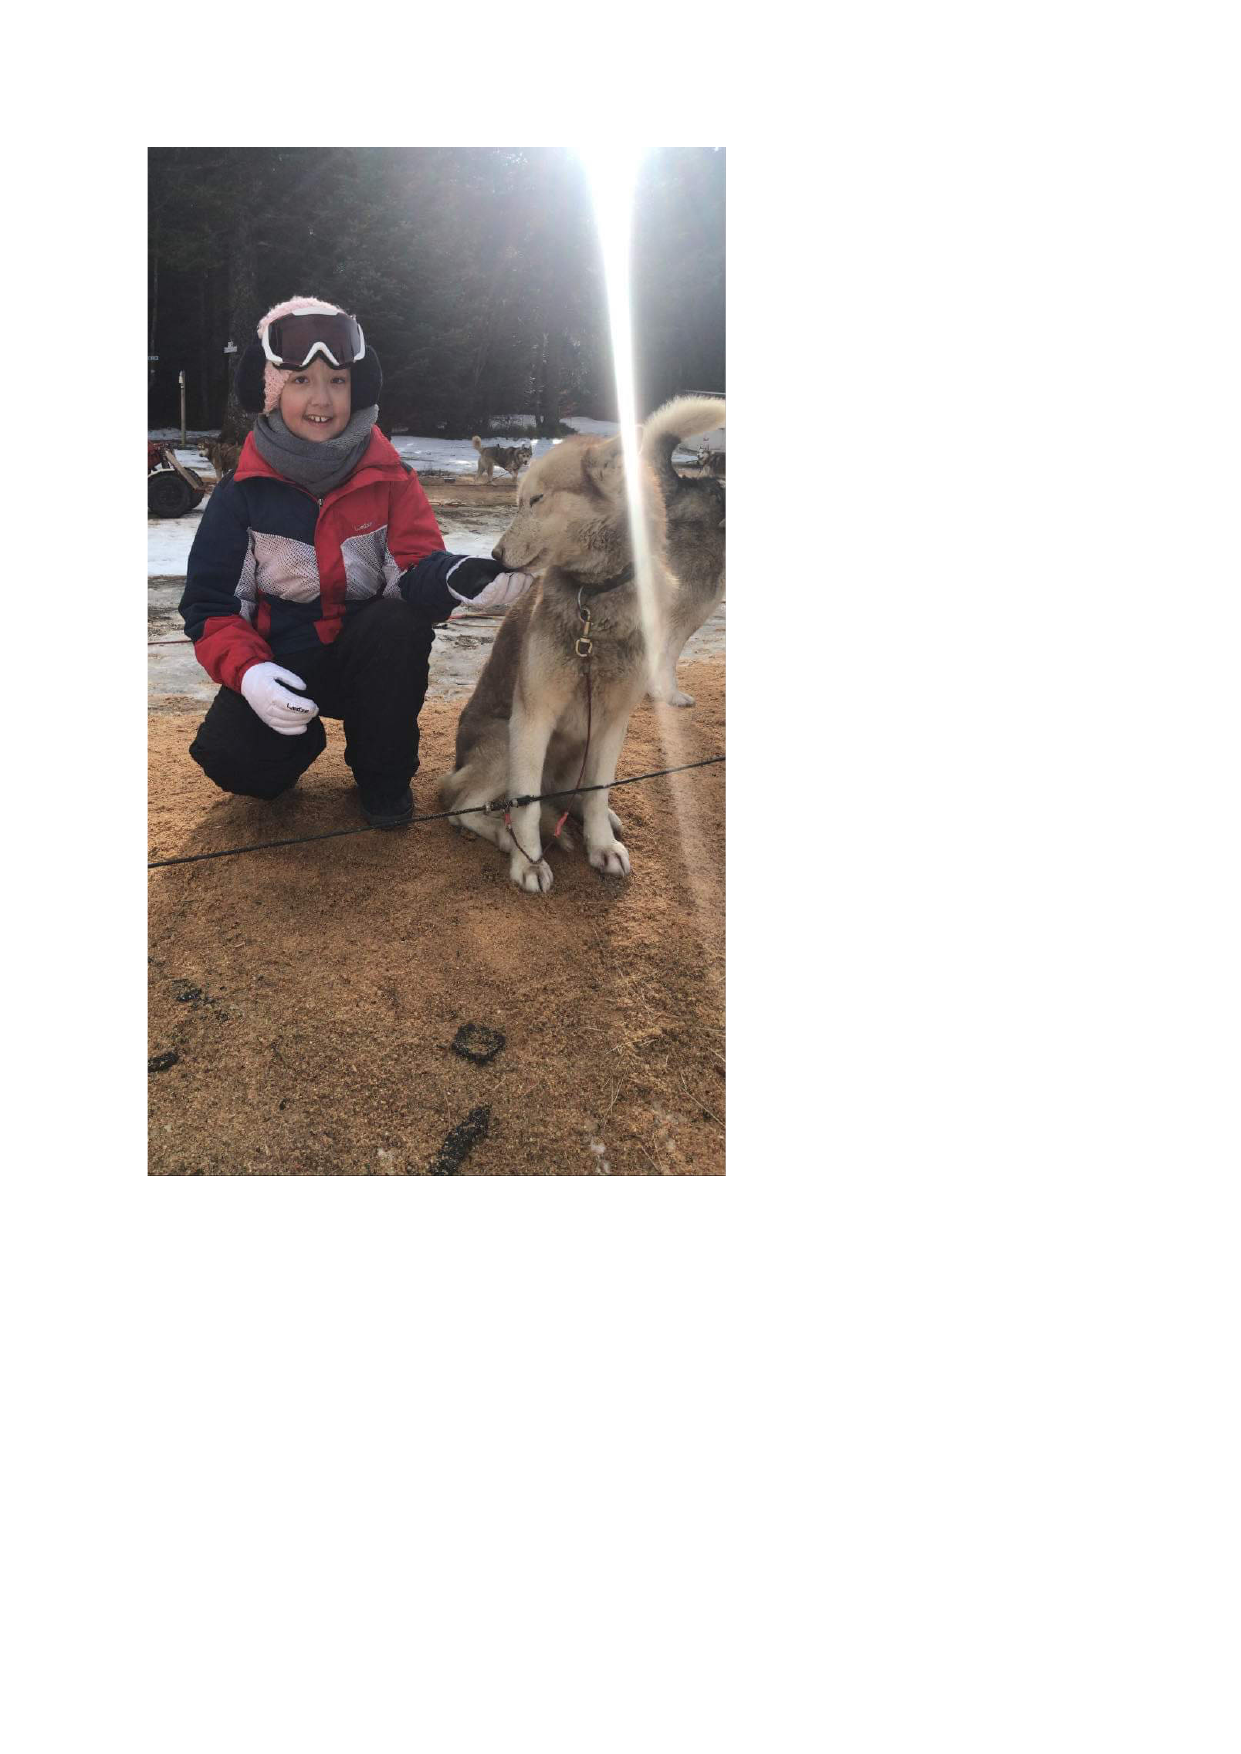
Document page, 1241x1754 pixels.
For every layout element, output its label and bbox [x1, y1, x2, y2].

picture [147, 147, 726, 1176]
